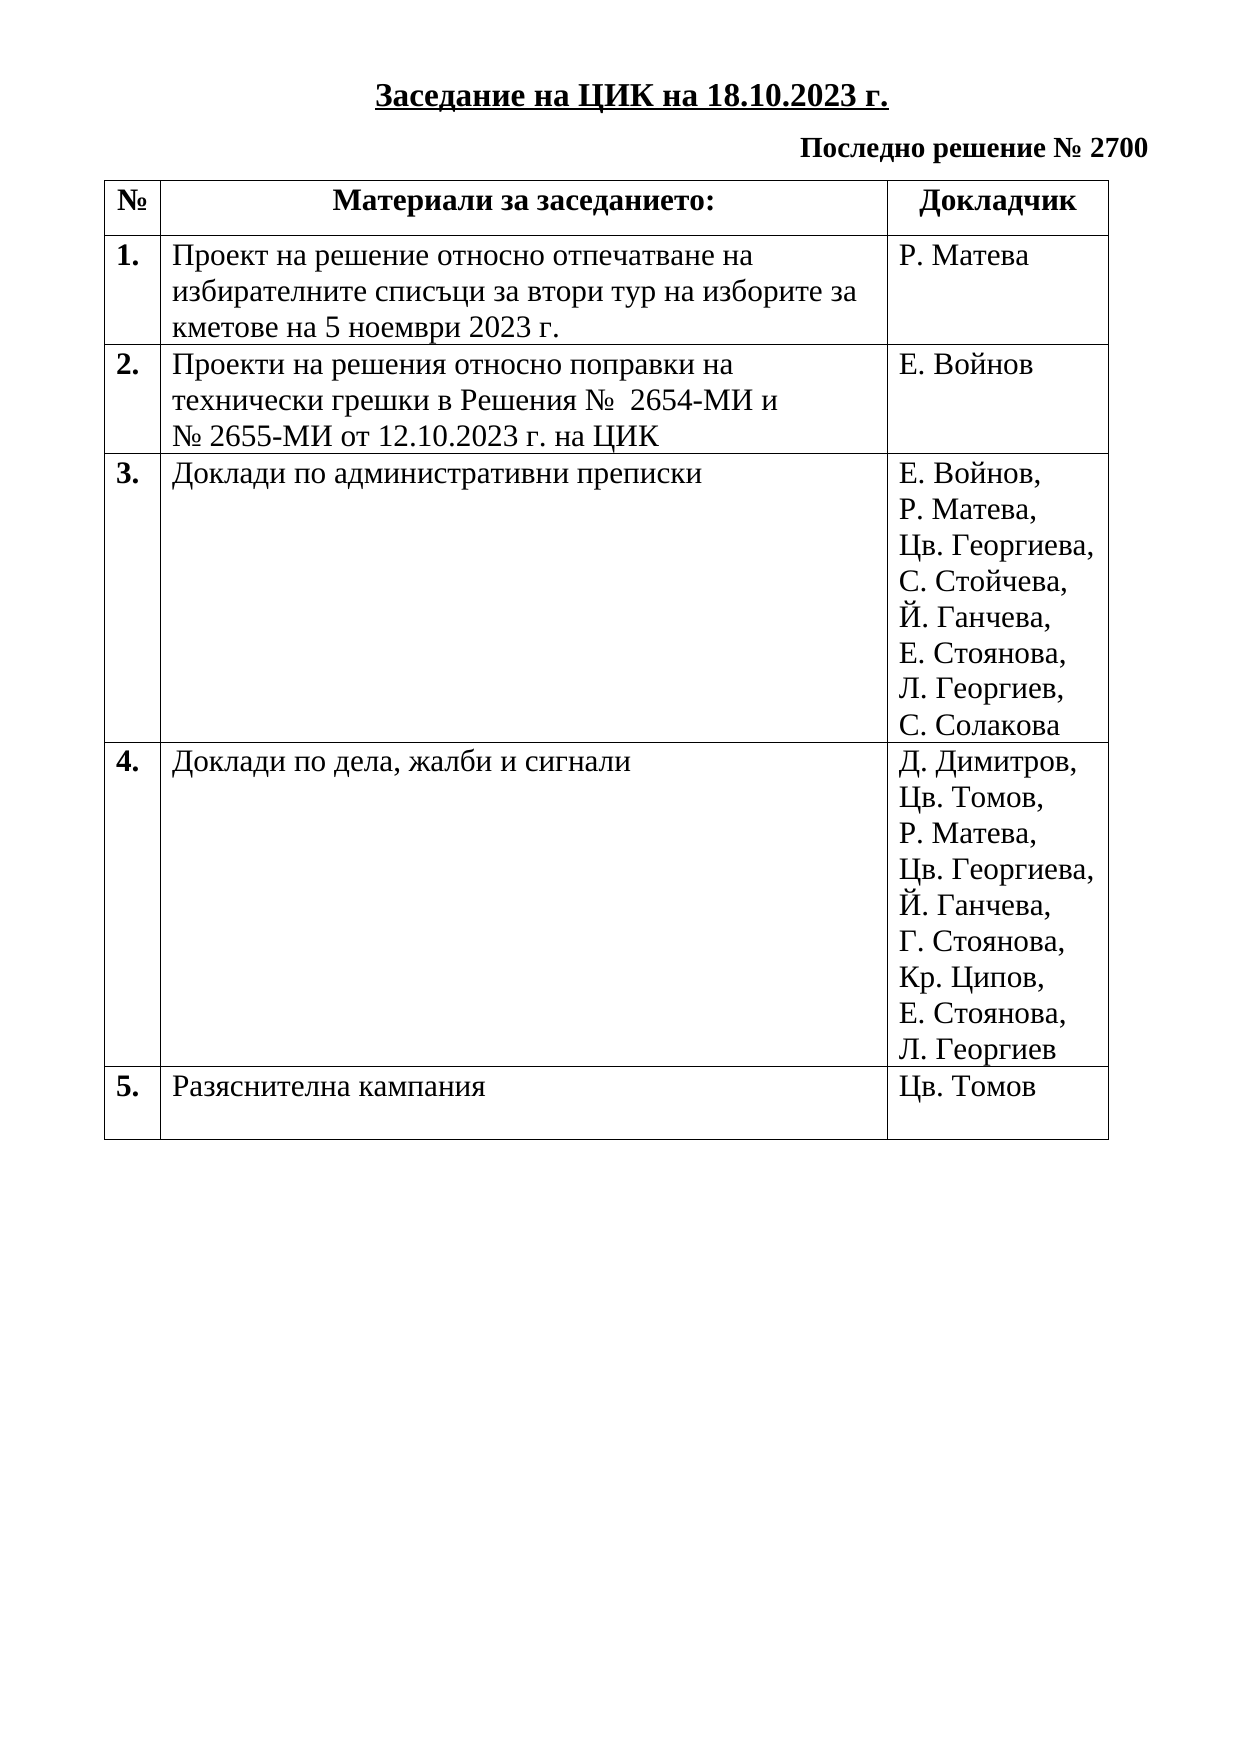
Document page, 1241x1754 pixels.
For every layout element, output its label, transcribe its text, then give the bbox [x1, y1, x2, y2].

table_cell Е. Войнов [888, 345, 1108, 453]
text Последно решение № 2700 [725, 130, 1165, 163]
table_cell Проекти на решения относно поправки на технически грешки в Решения № 2654-МИ и № 2655-МИ от 12.10.2023 г. на ЦИК [161, 345, 887, 453]
table_cell Проект на решение относно отпечатване на избирателните списъци за втори тур на изборите за кметове на 5 ноември 2023 г. [161, 236, 887, 344]
table_header Докладчик [888, 181, 1108, 235]
table_cell [105, 345, 160, 453]
table_cell Е. Войнов, Р. Матева, Цв. Георгиева, С. Стойчева, Й. Ганчева, Е. Стоянова, Л. Георгиев, С. Солакова [888, 454, 1108, 742]
table_header № [105, 181, 160, 235]
table_cell Разяснителна кампания [161, 1067, 887, 1139]
text Заседание на ЦИК на 18.10.2023 г. [300, 75, 1165, 113]
table_cell [105, 236, 160, 344]
table_header Материали за заседанието: [161, 181, 887, 235]
table_cell Д. Димитров, Цв. Томов, Р. Матева, Цв. Георгиева, Й. Ганчева, Г. Стоянова, Кр. Ципов, Е. Стоянова, Л. Георгиев [888, 743, 1108, 1066]
table_cell Цв. Томов [888, 1067, 1108, 1139]
table_cell Доклади по дела, жалби и сигнали [161, 743, 887, 1066]
table_cell [105, 743, 160, 1066]
table_cell [105, 454, 160, 742]
table_cell Р. Матева [888, 236, 1108, 344]
table_cell [105, 1067, 160, 1139]
table_cell Доклади по административни преписки [161, 454, 887, 742]
